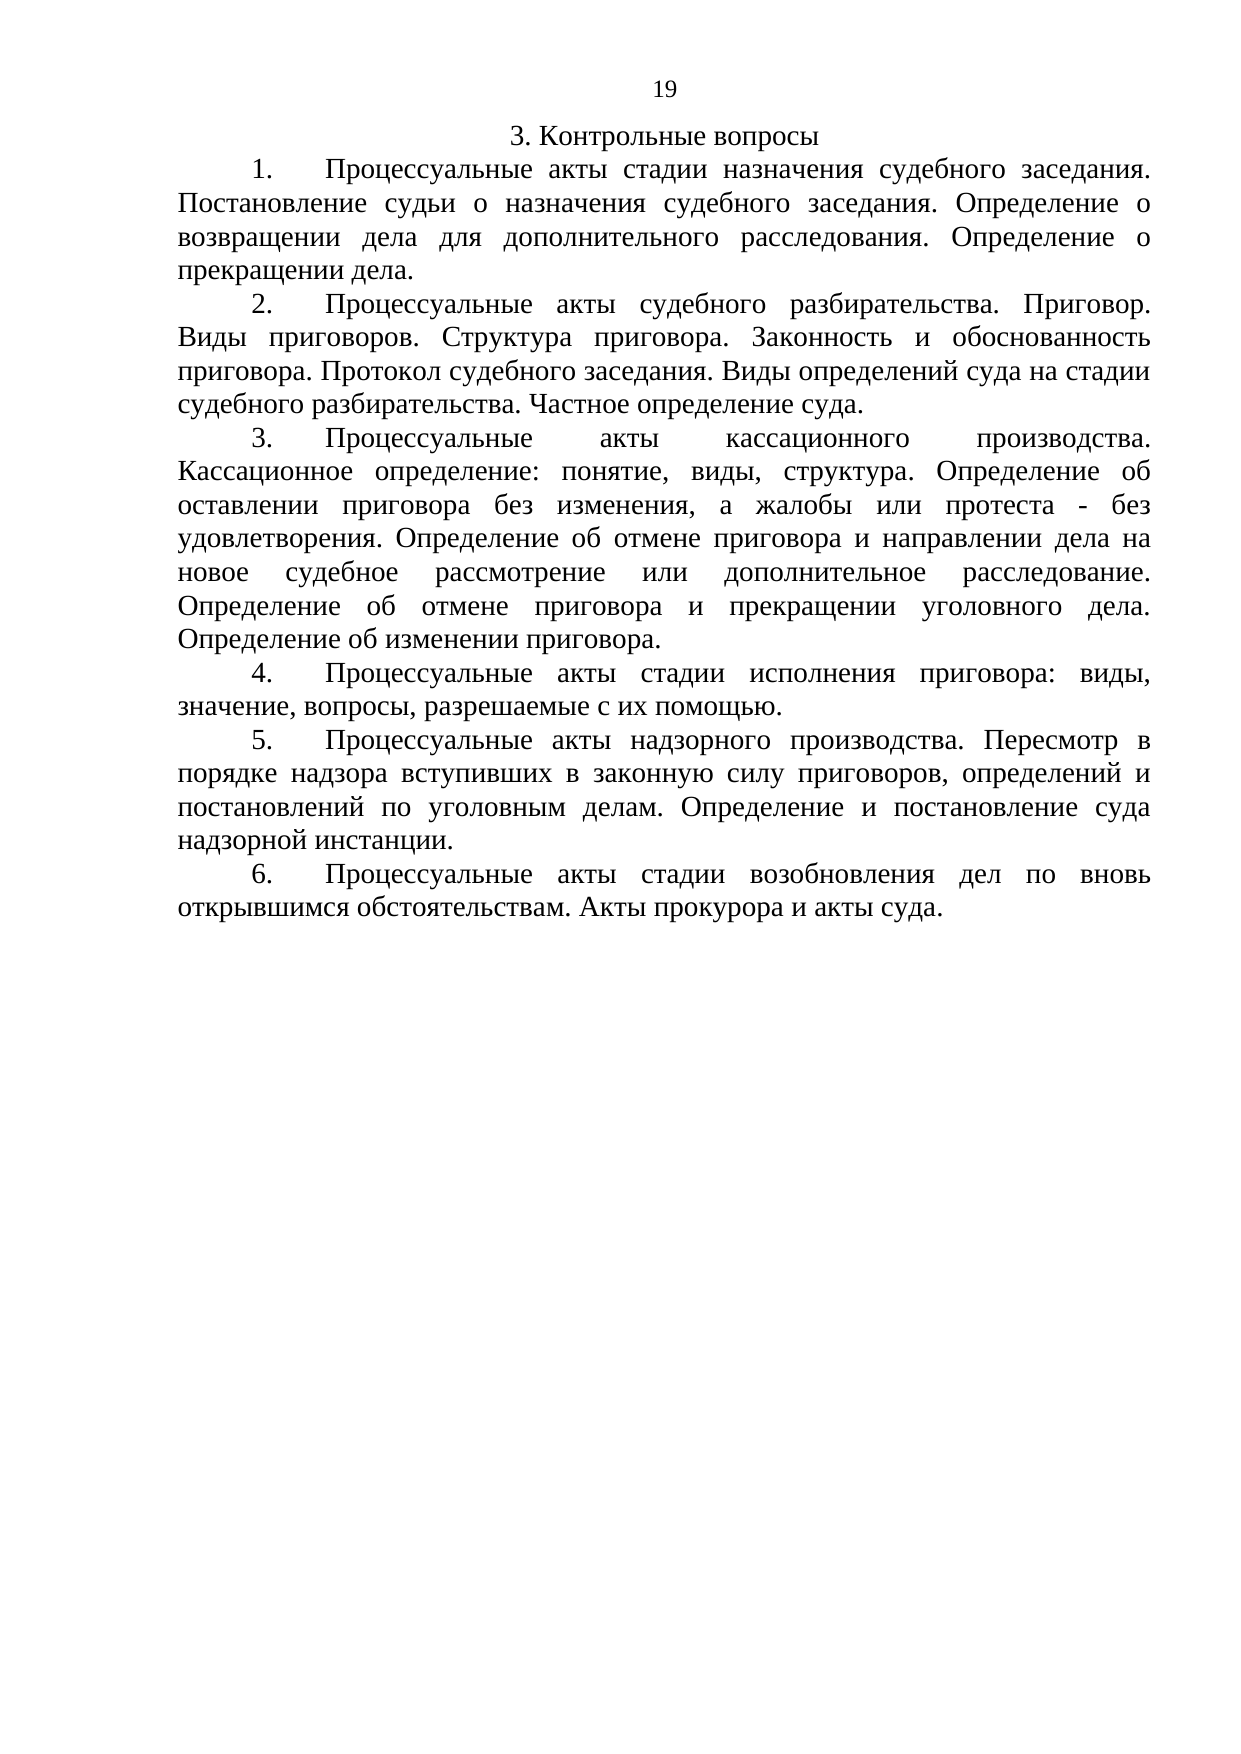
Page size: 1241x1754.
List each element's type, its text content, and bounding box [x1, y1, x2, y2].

list Процессуальные акты стадии возобновления дел по вновь открывшимся обстоятельствам. Акты прокурора и акты суда. [177, 856, 1152, 923]
list Процессуальные акты кассационного производства. Кассационное определение: понятие, виды, структура. Определение об оставлении приговора без изменения, а жалобы или протеста - без удовлетворения. Определение об отмене приговора и направлении дела на новое судебное рассмотрение или дополнительное расследование. Определение об отмене приговора и прекращении уголовного дела. Определение об изменении приговора. [177, 420, 1152, 655]
list Процессуальные акты судебного разбирательства. Приговор. Виды приговоров. Структура приговора. Законность и обоснованность приговора. Протокол судебного заседания. Виды определений суда на стадии судебного разбирательства. Частное определение суда. [177, 286, 1152, 420]
list Процессуальные акты надзорного производства. Пересмотр в порядке надзора вступивших в законную силу приговоров, определений и постановлений по уголовным делам. Определение и постановление суда надзорной инстанции. [177, 722, 1152, 856]
list Процессуальные акты стадии назначения судебного заседания. Постановление судьи о назначения судебного заседания. Определение о возвращении дела для дополнительного расследования. Определение о прекращении дела. [177, 152, 1152, 286]
text 3. Контрольные вопросы [177, 118, 1152, 152]
list Процессуальные акты стадии исполнения приговора: виды, значение, вопросы, разрешаемые с их помощью. [177, 655, 1152, 722]
